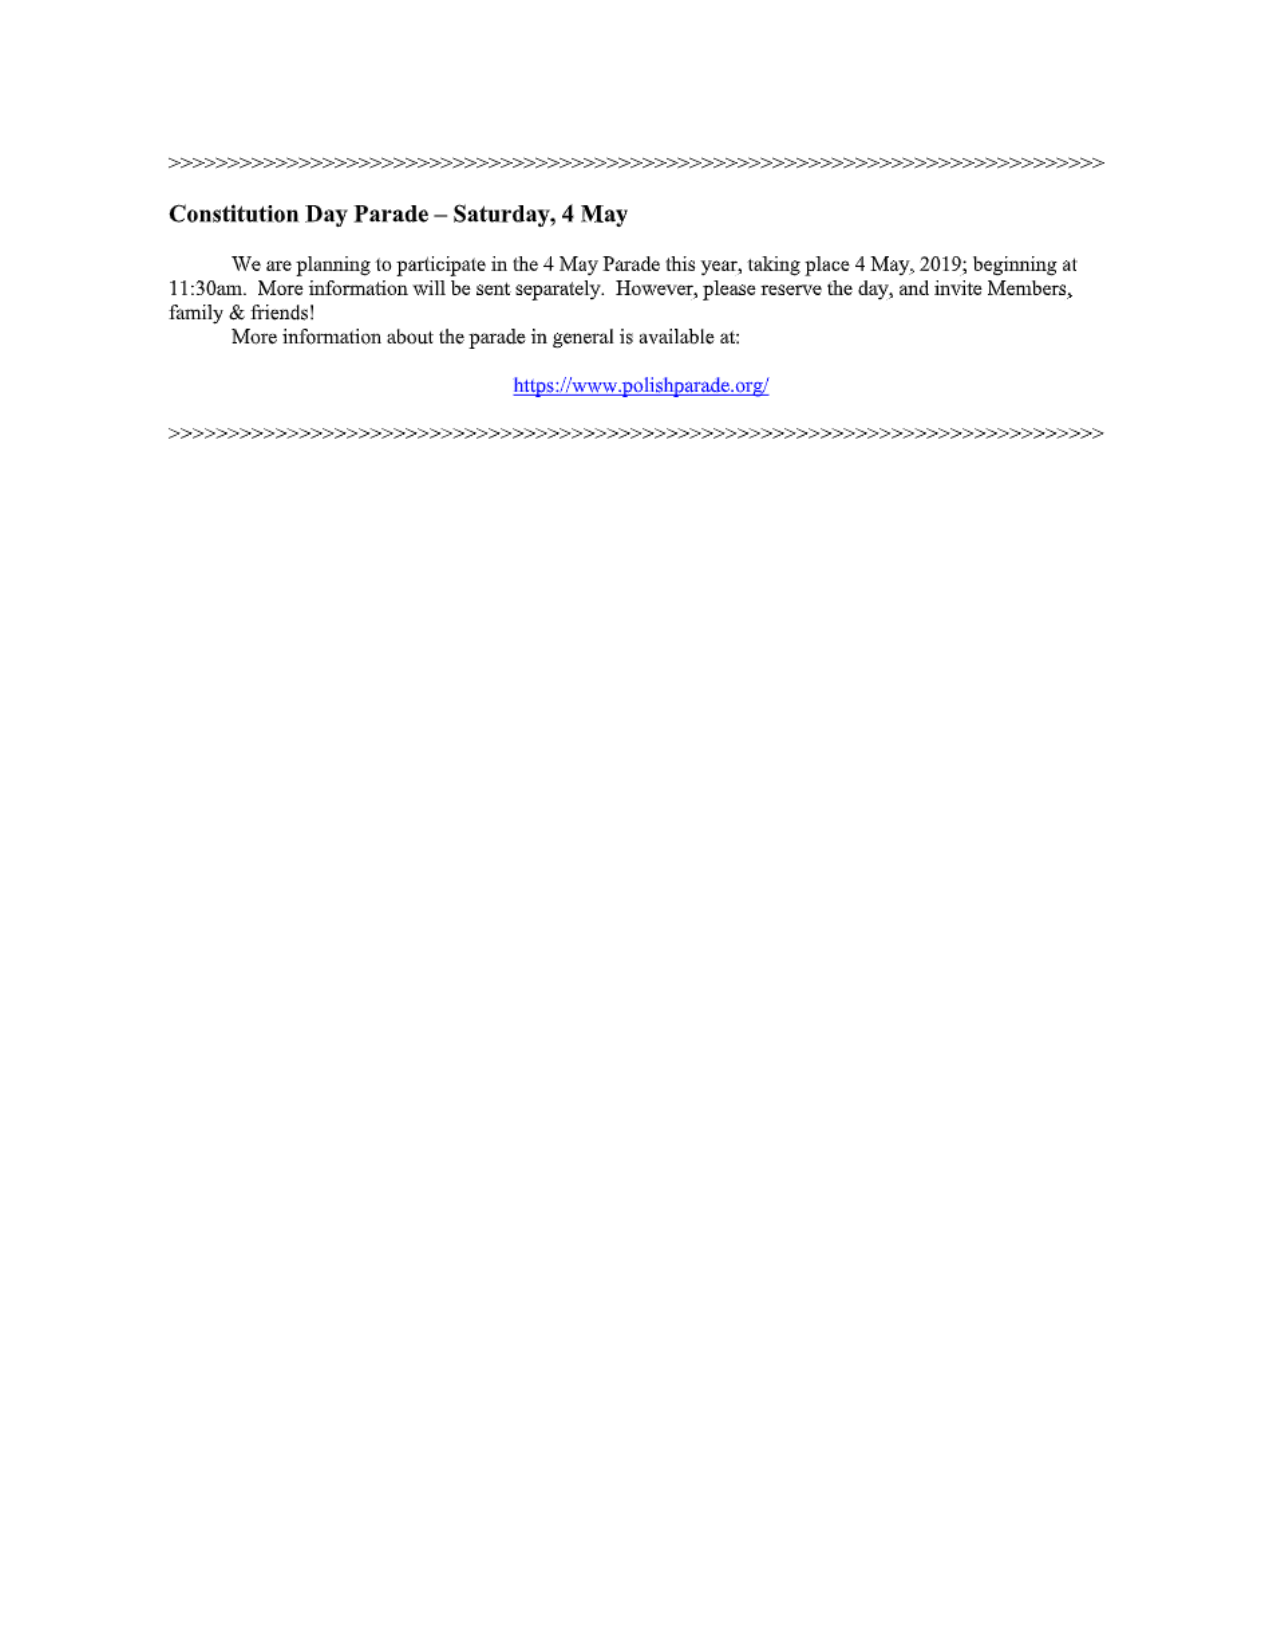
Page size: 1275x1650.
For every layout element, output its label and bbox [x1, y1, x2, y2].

picture [150, 150, 1125, 447]
